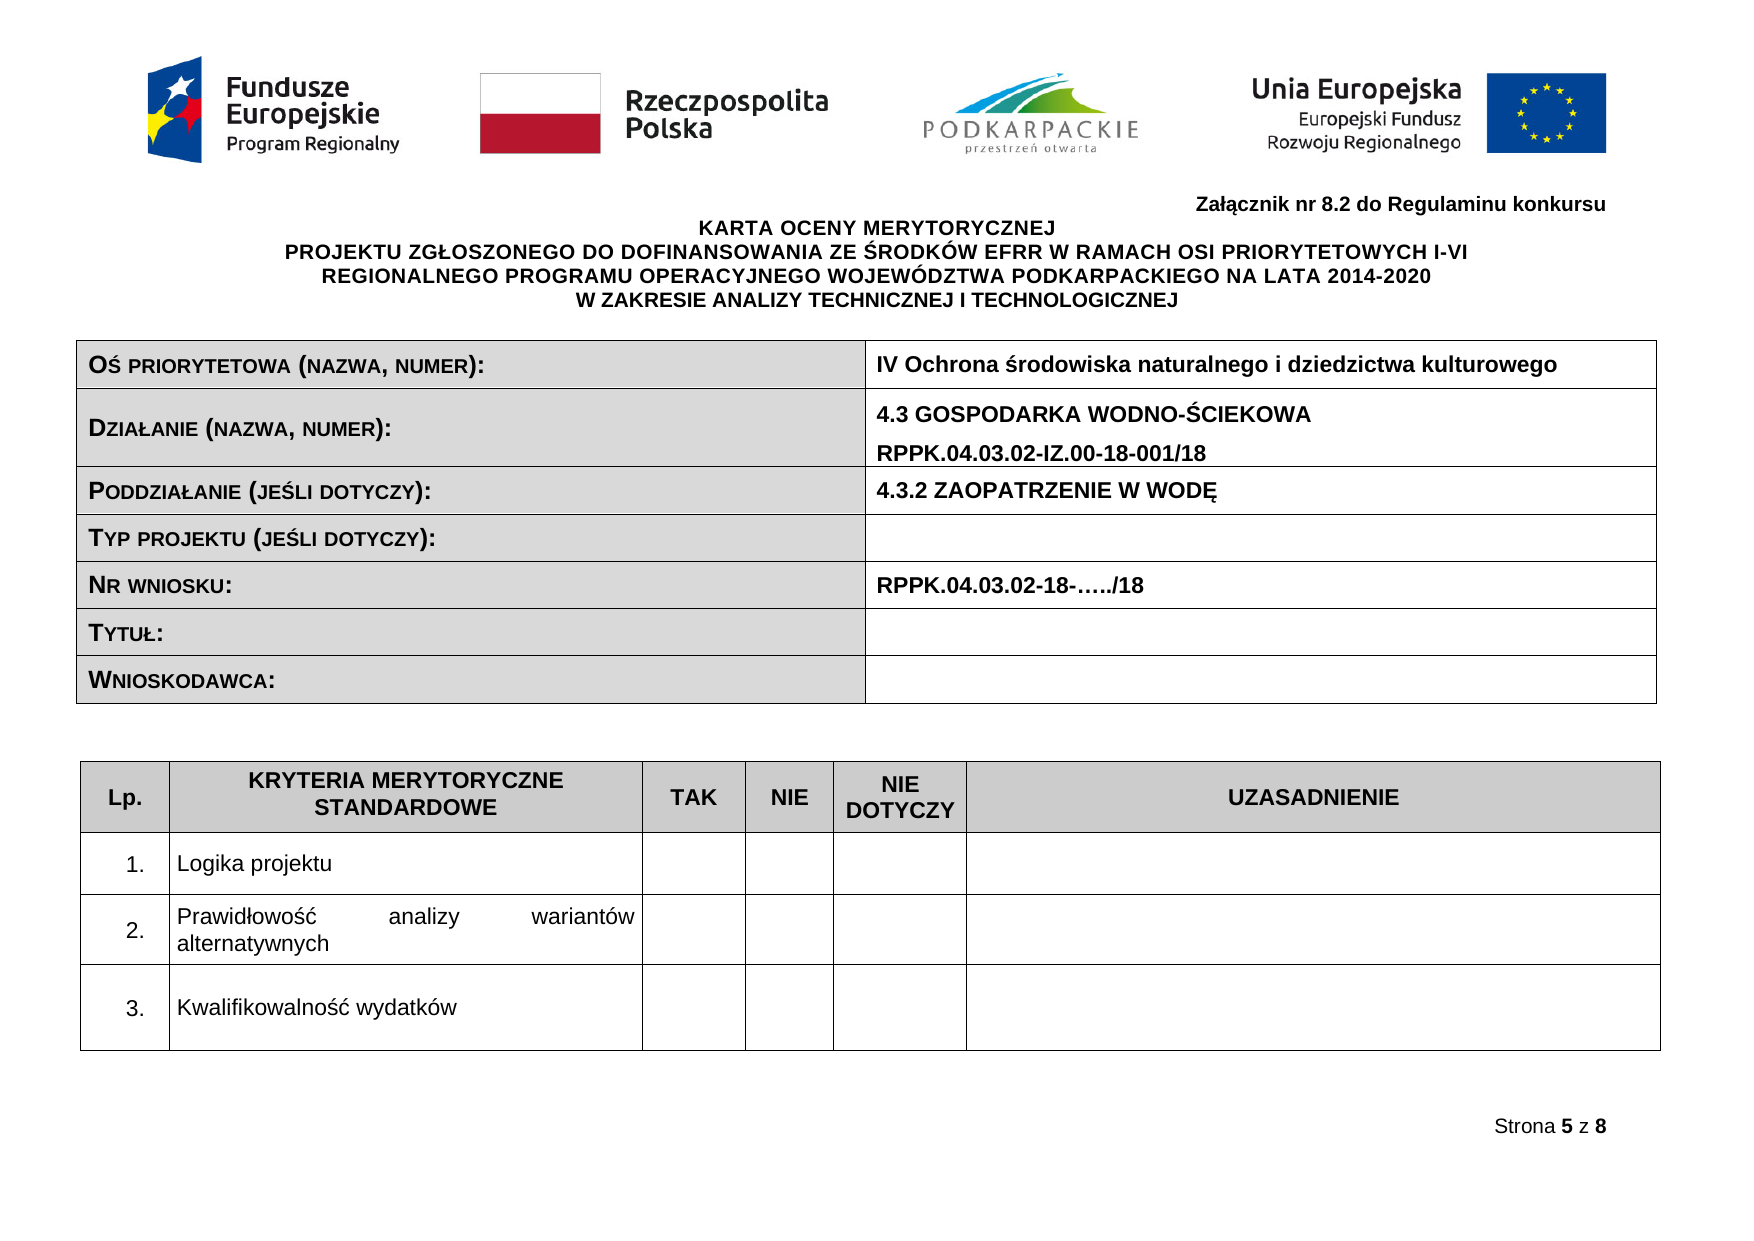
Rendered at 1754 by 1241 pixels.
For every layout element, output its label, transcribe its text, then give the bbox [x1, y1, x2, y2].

table_header KRYTERIA MERYTORYCZNE STANDARDOWE [170, 762, 642, 832]
table_header UZASADNIENIE [967, 762, 1660, 832]
table_cell Wnioskodawca: [77, 656, 865, 703]
subtitle PROJEKTU ZGŁOSZONEGO DO DOFINANSOWANIA ZE ŚRODKÓW EFRR W RAMACH OSI PRIORYTETOWYCH I-VI [148, 239, 1606, 263]
subtitle REGIONALNEGO PROGRAMU OPERACYJNEGO WOJEWÓDZTWA PODKARPACKIEGO NA LATA 2014-2020 [148, 263, 1606, 287]
table_cell Prawidłowość analizy wariantów alternatywnych [170, 895, 642, 964]
table_header IV Ochrona środowiska naturalnego i dziedzictwa kulturowego [866, 341, 1656, 387]
table_cell [834, 833, 966, 894]
table_cell Poddziałanie (jeśli dotyczy): [77, 467, 865, 513]
table_header Lp. [81, 762, 169, 832]
table_cell [746, 833, 833, 894]
table_cell [643, 833, 745, 894]
table_cell Logika projektu [170, 833, 642, 894]
table_cell [643, 965, 745, 1050]
table_cell [81, 833, 169, 894]
table_cell 4.3.2 ZAOPATRZENIE W WODĘ [866, 467, 1656, 513]
table_cell [834, 965, 966, 1050]
table_header TAK [643, 762, 745, 832]
table_cell [967, 895, 1660, 964]
picture [147, 56, 1607, 163]
table_cell [81, 965, 169, 1050]
table_cell [834, 895, 966, 964]
table_cell Tytuł: [77, 609, 865, 655]
table_cell RPPK.04.03.02-18-…../18 [866, 562, 1656, 608]
table_cell [967, 965, 1660, 1050]
subtitle KARTA OCENY MERYTORYCZNEJ [148, 216, 1606, 239]
text Załącznik nr 8.2 do Regulaminu konkursu [148, 192, 1606, 216]
table_cell Typ projektu (jeśli dotyczy): [77, 515, 865, 561]
table_cell Działanie (nazwa, numer): [77, 389, 865, 466]
table_cell [643, 895, 745, 964]
table_cell [967, 833, 1660, 894]
table_cell [866, 515, 1656, 561]
table_header NIE DOTYCZY [834, 762, 966, 832]
table_cell [81, 895, 169, 964]
table_header Oś priorytetowa (nazwa, numer): [77, 341, 865, 387]
table_cell [746, 895, 833, 964]
table_header NIE [746, 762, 833, 832]
table_cell Kwalifikowalność wydatków [170, 965, 642, 1050]
text W ZAKRESIE ANALIZY TECHNICZNEJ I TECHNOLOGICZNEJ [148, 287, 1606, 311]
table_cell Nr wniosku: [77, 562, 865, 608]
table_cell [746, 965, 833, 1050]
table_cell [866, 656, 1656, 703]
table_cell 4.3 GOSPODARKA WODNO-ŚCIEKOWA RPPK.04.03.02-IZ.00-18-001/18 [866, 389, 1656, 466]
table_cell [866, 609, 1656, 655]
